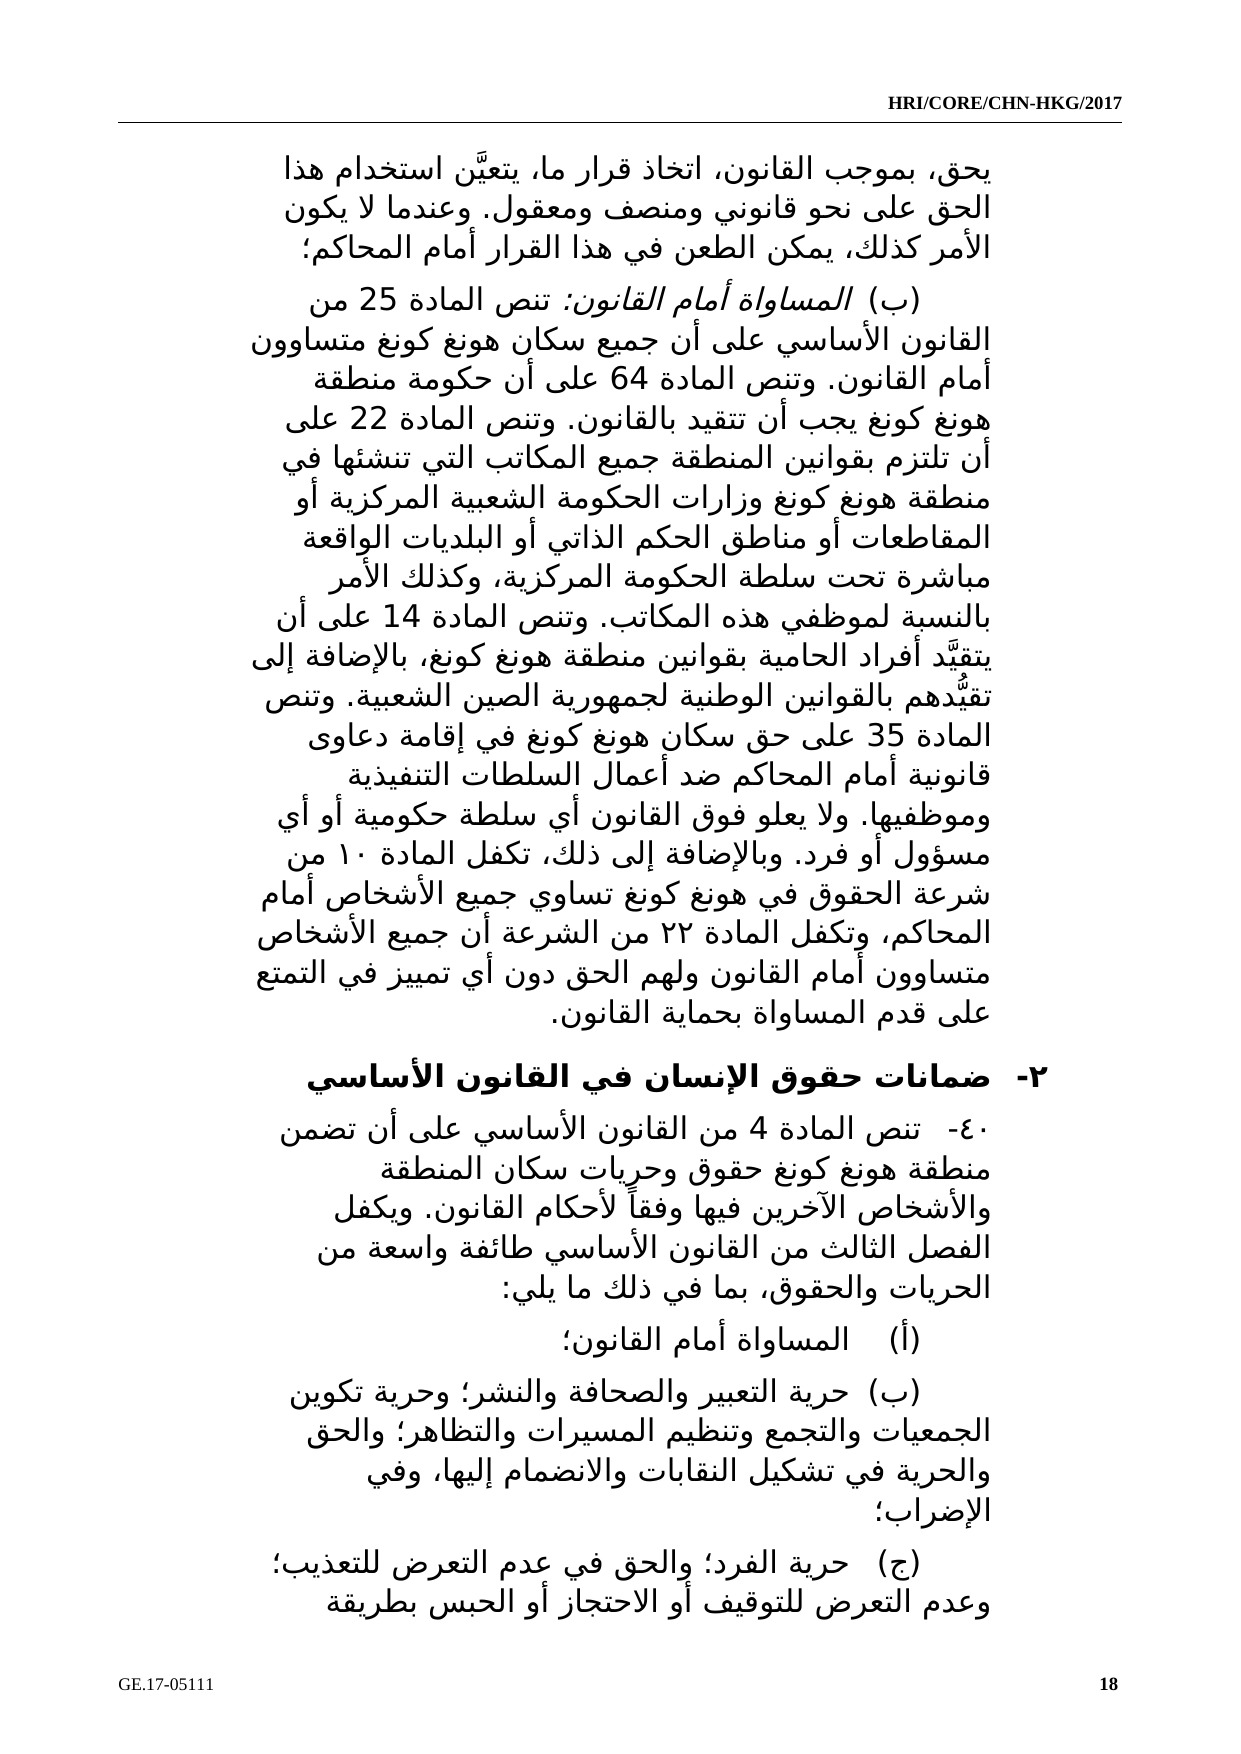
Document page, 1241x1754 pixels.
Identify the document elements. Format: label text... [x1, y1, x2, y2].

text ٤٠- تنص المادة 4 من القانون الأساسي على أن تضمن منطقة هونغ كونغ حقوق وحريات سكان المنطقة والأشخاص الآخرين فيها وفقاً لأحكام القانون. ويكفل الفصل الثالث من القانون الأساسي طائفة واسعة من الحريات والحقوق، بما في ذلك ما يلي: [248, 1108, 992, 1306]
text (أ) المساواة أمام القانون؛ [248, 1318, 992, 1358]
text (ب) حرية التعبير والصحافة والنشر؛ وحرية تكوين الجمعيات والتجمع وتنظيم المسيرات والتظاهر؛ والحق والحرية في تشكيل النقابات والانضمام إليها، وفي الإضراب؛ [248, 1371, 992, 1529]
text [248, 148, 992, 266]
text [248, 1541, 992, 1621]
text (ب) المساواة أمام القانون: تنص المادة 25 من القانون الأساسي على أن جميع سكان هونغ كونغ متساوون أمام القانون. وتنص المادة 64 على أن حكومة منطقة هونغ كونغ يجب أن تتقيد بالقانون. وتنص المادة 22 على أن تلتزم بقوانين المنطقة جميع المكاتب التي تنشئها في منطقة هونغ كونغ وزارات الحكومة الشعبية المركزية أو المقاطعات أو مناطق الحكم الذاتي أو البلديات الواقعة مباشرة تحت سلطة الحكومة المركزية، وكذلك الأمر بالنسبة لموظفي هذه المكاتب. وتنص المادة 14 على أن يتقيَّد أفراد الحامية بقوانين منطقة هونغ كونغ، بالإضافة إلى تقيُّدهم بالقوانين الوطنية لجمهورية الصين الشعبية. وتنص المادة 35 على حق سكان هونغ كونغ في إقامة دعاوى قانونية أمام المحاكم ضد أعمال السلطات التنفيذية وموظفيها. ولا يعلو فوق القانون أي سلطة حكومية أو أي مسؤول أو فرد. وبالإضافة إلى ذلك، تكفل المادة ١٠ من شرعة الحقوق في هونغ كونغ تساوي جميع الأشخاص أمام المحاكم، وتكفل المادة ٢٢ من الشرعة أن جميع الأشخاص متساوون أمام القانون ولهم الحق دون أي تمييز في التمتع على قدم المساواة بحماية القانون. [248, 279, 992, 1031]
text ٢- ضمانات حقوق الإنسان في القانون الأساسي [248, 1056, 1122, 1096]
